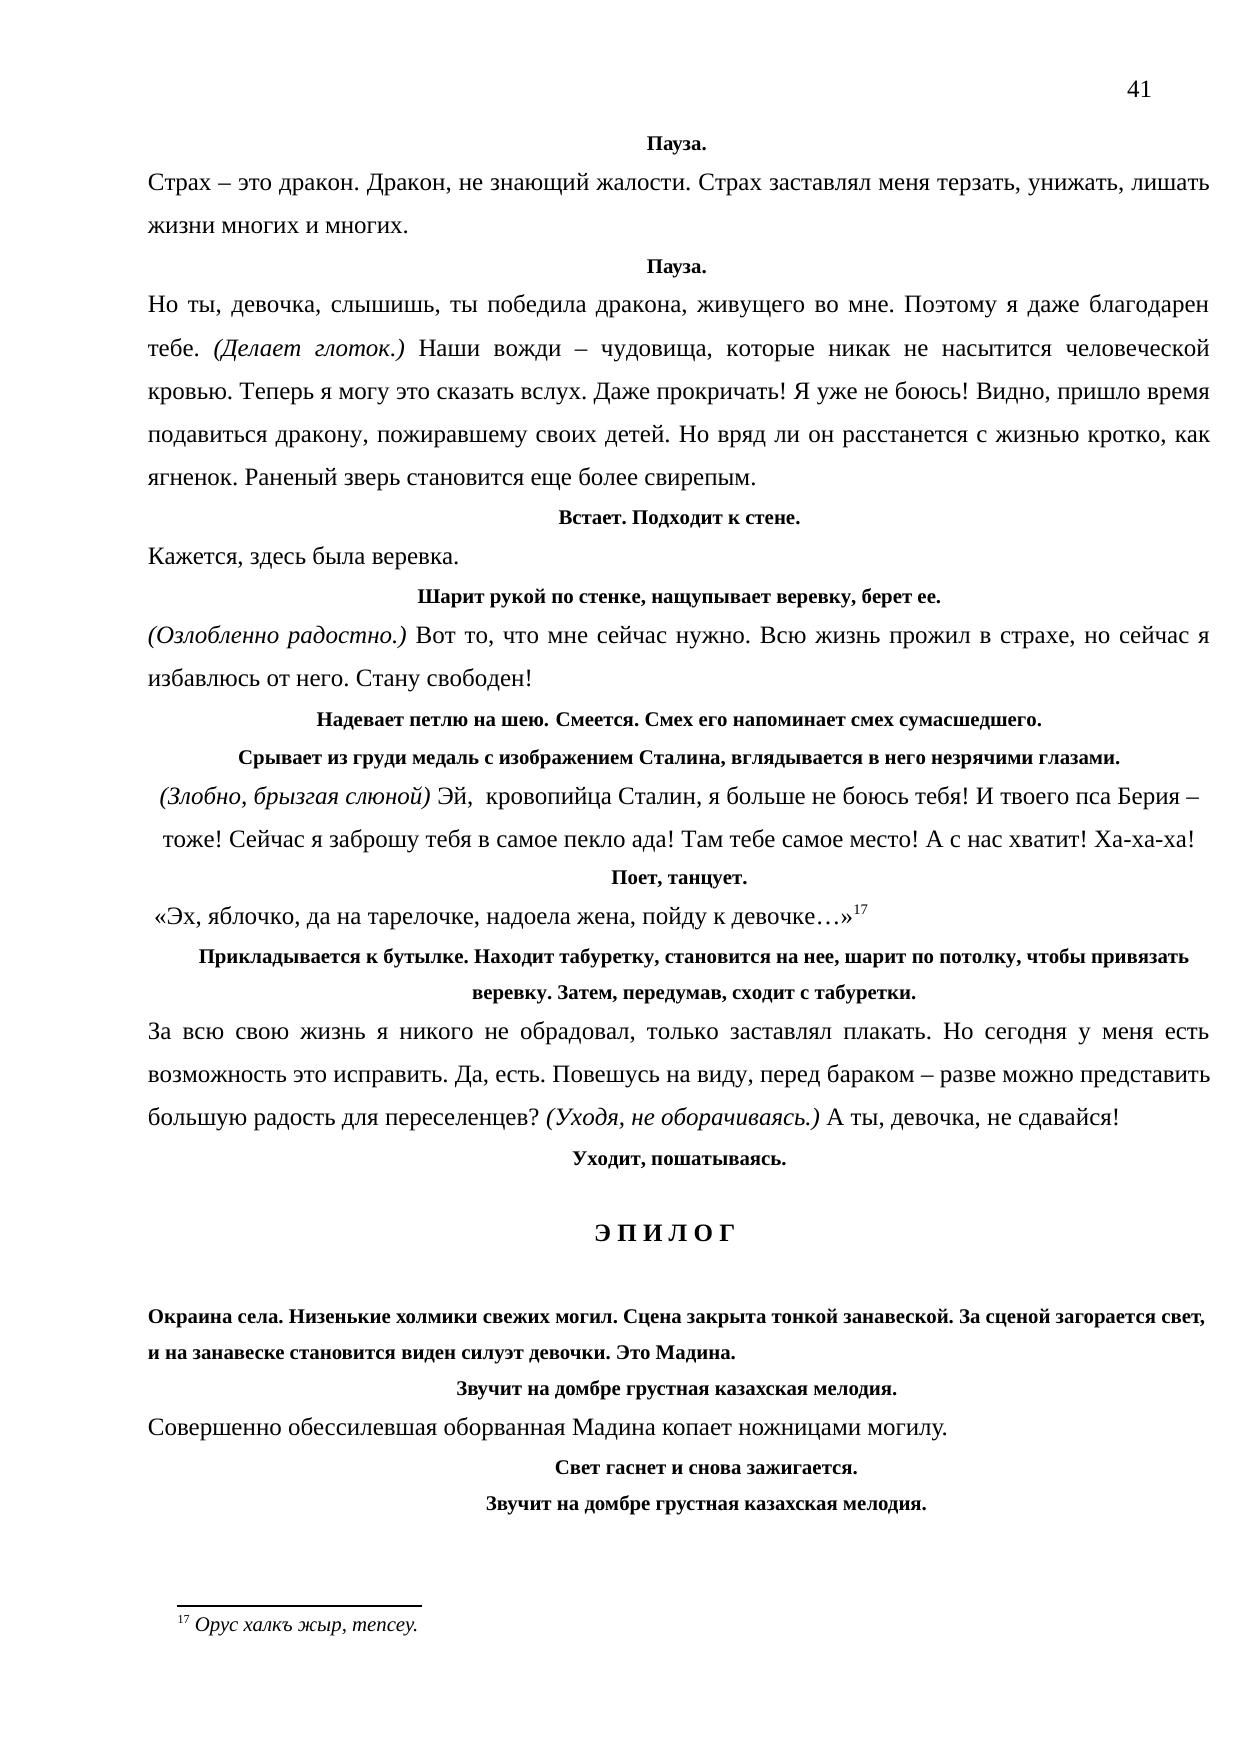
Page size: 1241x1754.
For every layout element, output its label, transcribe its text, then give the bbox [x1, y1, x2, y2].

text Пауза. [148, 253, 1206, 278]
text За всю свою жизнь я никого не обрадовал, только заставлял плакать. Но сегодня у меня есть возможность это исправить. Да, есть. Повешусь на виду, перед бараком – разве можно представить большую радость для переселенцев? (Уходя, не оборачиваясь.) А ты, девочка, не сдавайся! [148, 1016, 1211, 1131]
text Страх – это дракон. Дракон, не знающий жалости. Страх заставлял меня терзать, унижать, лишать жизни многих и многих. [148, 167, 1211, 239]
text Надевает петлю на шею. Смеется. Смех его напоминает смех сумасшедшего. [148, 707, 1211, 731]
text Совершенно обессилевшая оборванная Мадина копает ножницами могилу. [148, 1412, 1206, 1441]
text (Злобно, брызгая слюной) Эй, кровопийца Сталин, я больше не боюсь тебя! И твоего пса Берия – тоже! Сейчас я заброшу тебя в самое пекло ада! Там тебе самое место! А с нас хватит! Ха-ха-ха! Поет, танцует. [148, 781, 1211, 889]
text «Эх, яблочко, да на тарелочке, надоела жена, пойду к девочке…» [148, 901, 1211, 930]
text Звучит на домбре грустная казахская мелодия. [148, 1376, 1206, 1400]
text Срывает из груди медаль с изображением Сталина, вглядывается в него незрячими глазами. [148, 745, 1211, 769]
text (Озлобленно радостно.) Вот то, что мне сейчас нужно. Всю жизнь прожил в страхе, но сейчас я избавлюсь от него. Стану свободен! [148, 620, 1211, 692]
text Звучит на домбре грустная казахская мелодия. [148, 1491, 1206, 1515]
text Встает. Подходит к стене. [148, 505, 1211, 529]
text Кажется, здесь была веревка. [148, 541, 1211, 570]
text Пауза. [148, 131, 1206, 155]
text Уходит, пошатываясь. [148, 1146, 1211, 1170]
text Окраина села. Низенькие холмики свежих могил. Сцена закрыта тонкой занавеской. За сценой загорается свет, и на занавеске становится виден силуэт девочки. Это Мадина. [148, 1304, 1206, 1364]
text Шарит рукой по стенке, нащупывает веревку, берет ее. [148, 584, 1211, 608]
text Свет гаснет и снова зажигается. [148, 1455, 1206, 1479]
text Прикладывается к бутылке. Находит табуретку, становится на нее, шарит по потолку, чтобы привязать веревку. Затем, передумав, сходит с табуретки. [177, 944, 1211, 1004]
text Но ты, девочка, слышишь, ты победила дракона, живущего во мне. Поэтому я даже благодарен тебе. (Делает глоток.) Наши вожди – чудовища, которые никак не насытится человеческой кровью. Теперь я могу это сказать вслух. Даже прокричать! Я уже не боюсь! Видно, пришло время подавиться дракону, пожиравшему своих детей. Но вряд ли он расстанется с жизнью кротко, как ягненок. Раненый зверь становится еще более свирепым. [148, 289, 1211, 491]
text Э П И Л О Г [148, 1218, 1181, 1246]
